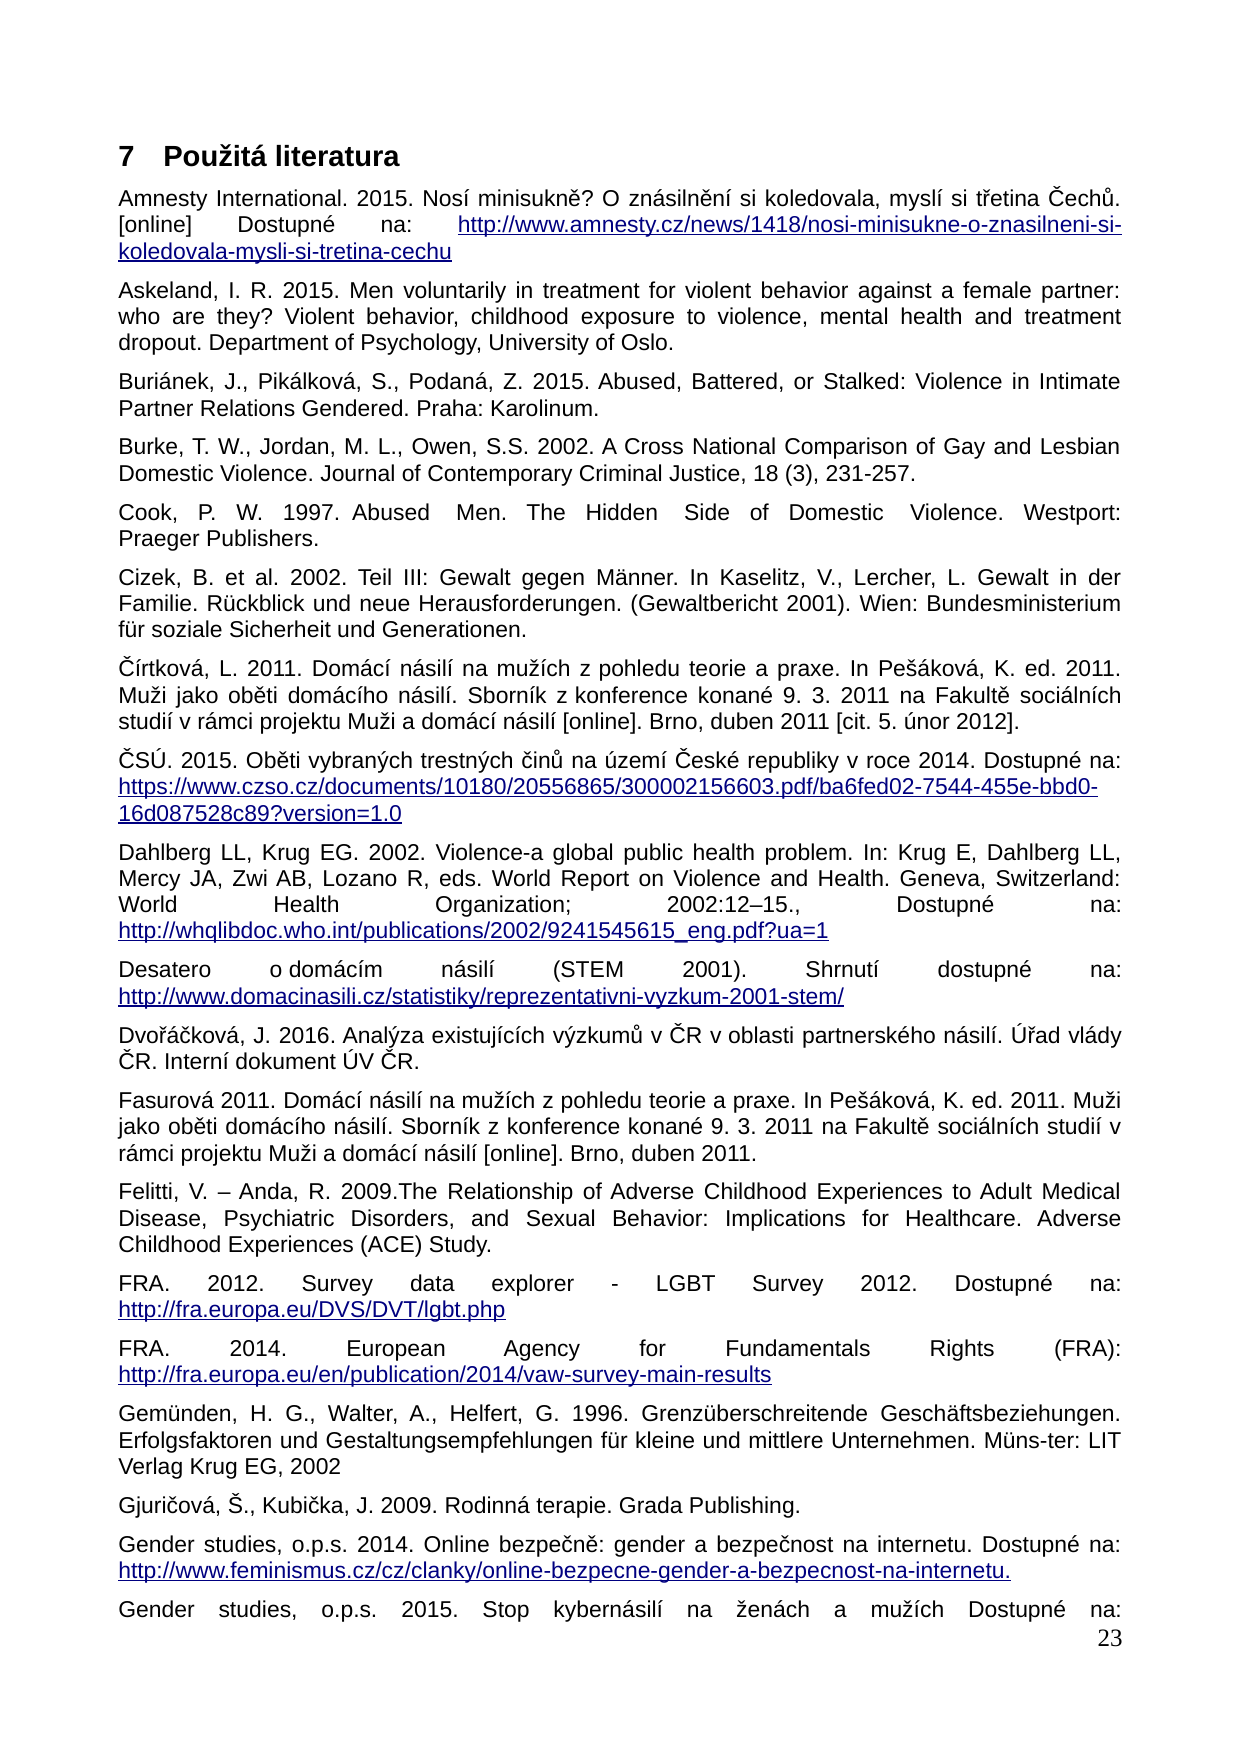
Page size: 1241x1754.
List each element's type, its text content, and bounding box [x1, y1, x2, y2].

text Gemünden, H. G., Walter, A., Helfert, G. 1996. Grenzüberschreitende Geschäftsbeziehungen. Erfolgsfaktoren und Gestaltungsempfehlungen für kleine und mittlere Unternehmen. Müns-ter: LIT Verlag Krug EG, 2002 [118, 1400, 1122, 1479]
text Cizek, B. et al. 2002. Teil III: Gewalt gegen Männer. In Kaselitz, V., Lercher, L. Gewalt in der Familie. Rückblick und neue Herausforderungen. (Gewaltbericht 2001). Wien: Bundesministerium für soziale Sicherheit und Generationen. [118, 564, 1122, 643]
text FRA. 2014. European Agency for Fundamentals Rights (FRA): http://fra.europa.eu/en/publication/2014/vaw-survey-main-results [118, 1335, 1122, 1388]
subtitle Použitá literatura [118, 139, 1122, 172]
text FRA. 2012. Survey data explorer - LGBT Survey 2012. Dostupné na: http://fra.europa.eu/DVS/DVT/lgbt.php [118, 1270, 1122, 1323]
text Burke, T. W., Jordan, M. L., Owen, S.S. 2002. A Cross National Comparison of Gay and Lesbian Domestic Violence. Journal of Contemporary Criminal Justice, 18 (3), 231-257. [118, 433, 1122, 486]
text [118, 1596, 1122, 1622]
text Čírtková, L. 2011. Domácí násilí na mužích z pohledu teorie a praxe. In Pešáková, K. ed. 2011. Muži jako oběti domácího násilí. Sborník z konference konané 9. 3. 2011 na Fakultě sociálních studií v rámci projektu Muži a domácí násilí [online]. Brno, duben 2011 [cit. 5. únor 2012]. [118, 655, 1122, 734]
text Buriánek, J., Pikálková, S., Podaná, Z. 2015. Abused, Battered, or Stalked: Violence in Intimate Partner Relations Gendered. Praha: Karolinum. [118, 368, 1122, 421]
text Dahlberg LL, Krug EG. 2002. Violence-a global public health problem. In: Krug E, Dahlberg LL, Mercy JA, Zwi AB, Lozano R, eds. World Report on Violence and Health. Geneva, Switzerland: World Health Organization; 2002:12–15., Dostupné na: http://whqlibdoc.who.int/publications/2002/9241545615_eng.pdf?ua=1 [118, 838, 1122, 944]
text Gjuričová, Š., Kubička, J. 2009. Rodinná terapie. Grada Publishing. [118, 1492, 1122, 1518]
text Amnesty International. 2015. Nosí minisukně? O znásilnění si koledovala, myslí si třetina Čechů. [online] Dostupné na: http://www.amnesty.cz/news/1418/nosi-minisukne-o-znasilneni-si-koledovala-mysli-si-tretina-cechu [118, 185, 1122, 264]
text Desatero o domácím násilí (STEM 2001). Shrnutí dostupné na: http://www.domacinasili.cz/statistiky/reprezentativni-vyzkum-2001-stem/ [118, 956, 1122, 1009]
text Fasurová 2011. Domácí násilí na mužích z pohledu teorie a praxe. In Pešáková, K. ed. 2011. Muži jako oběti domácího násilí. Sborník z konference konané 9. 3. 2011 na Fakultě sociálních studií v rámci projektu Muži a domácí násilí [online]. Brno, duben 2011. [118, 1087, 1122, 1166]
text Gender studies, o.p.s. 2014. Online bezpečně: gender a bezpečnost na internetu. Dostupné na: http://www.feminismus.cz/cz/clanky/online-bezpecne-gender-a-bezpecnost-na-internetu. [118, 1531, 1122, 1583]
text Dvořáčková, J. 2016. Analýza existujících výzkumů v ČR v oblasti partnerského násilí. Úřad vlády ČR. Interní dokument ÚV ČR. [118, 1022, 1122, 1074]
text ČSÚ. 2015. Oběti vybraných trestných činů na území České republiky v roce 2014. Dostupné na: https://www.czso.cz/documents/10180/20556865/300002156603.pdf/ba6fed02-7544-455e-bbd0-16d087528c89?version=1.0 [118, 747, 1122, 826]
text Cook, P. W. 1997. Abused Men. The Hidden Side of Domestic Violence. Westport: Praeger Publishers. [118, 498, 1122, 551]
text Felitti, V. – Anda, R. 2009.The Relationship of Adverse Childhood Experiences to Adult Medical Disease, Psychiatric Disorders, and Sexual Behavior: Implications for Healthcare. Adverse Childhood Experiences (ACE) Study. [118, 1178, 1122, 1257]
text Askeland, I. R. 2015. Men voluntarily in treatment for violent behavior against a female partner: who are they? Violent behavior, childhood exposure to violence, mental health and treatment dropout. Department of Psychology, University of Oslo. [118, 277, 1122, 356]
